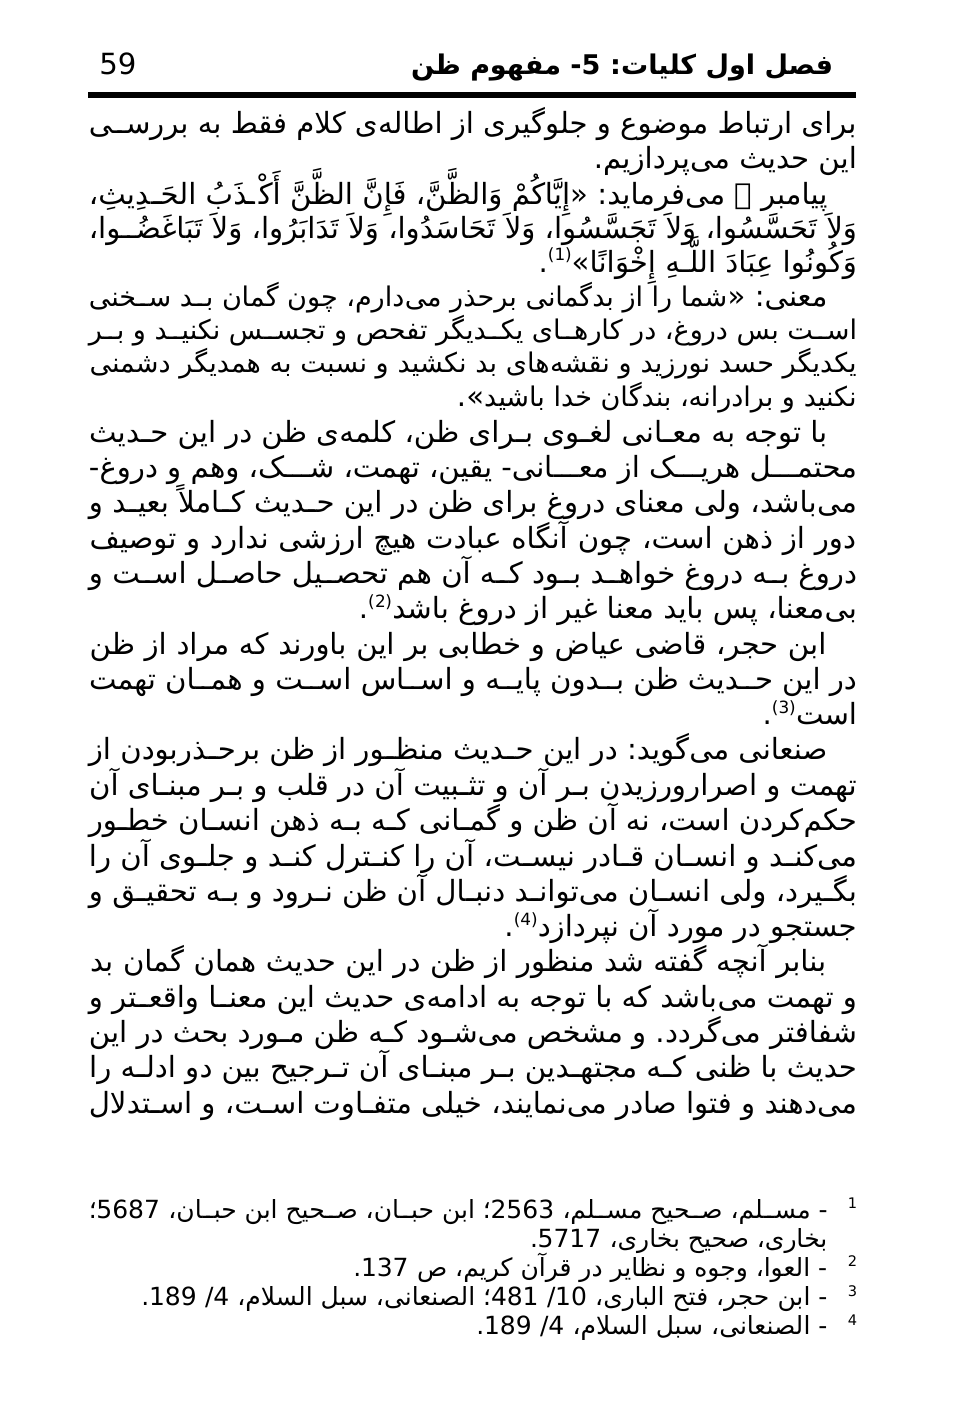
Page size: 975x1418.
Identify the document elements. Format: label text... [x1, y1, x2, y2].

text ابن حجر، قاضی عیاض و خطابی بر این باورند که مراد از ظن در این حدیث ظن بدون پایه و اساس است و همان تهمت است(). [89, 627, 857, 732]
text صنعانی می‌گوید: در این حدیث منظور از ظن برحذربودن از تهمت و اصرارورزیدن بر آن و تثبیت آن در قلب و بر مبنای آن حکم‌کردن است، نه آن ظن و گمانی که به ذهن انسان خطور می‌کند و انسان قادر نیست، آن را کنترل کند و جلوی آن را بگیرد، ولی انسان می‌تواند دنبال آن ظن نرود و به تحقیق و جستجو در مورد آن نپردازد(). [89, 733, 857, 943]
text با توجه به معانی لغوی برای ظن، کلمه‌ی ظن در این حدیث محتمل هریک از معانی- یقین، تهمت، شک، وهم و دروغ- می‌باشد، ولی معنای دروغ برای ظن در این حدیث کاملاً بعید و دور از ذهن است، چون آنگاه عبادت هیچ ارزشی ندارد و توصیف دروغ به دروغ خواهد بود که آن هم تحصیل حاصل است و بی‌معنا، پس باید معنا غیر از دروغ باشد(). [89, 415, 857, 626]
text پیامبر می‌فرماید: «إِيَّاكُمْ وَالظَّنَّ، فَإِنَّ الظَّنَّ أَكْذَبُ الحَدِيثِ، وَلاَ تَحَسَّسُوا، وَلاَ تَجَسَّسُوا، وَلاَ تَحَاسَدُوا، وَلاَ تَدَابَرُوا، وَلاَ تَبَاغَضُوا، وَكُونُوا عِبَادَ اللَّـهِ إِخْوَانًا»(). [89, 177, 857, 279]
text معنی: «شما را از بدگمانی برحذر می‌دارم، چون گمان بد سخنی است بس دروغ، در کارهای یکدیگر تفحص و تجسس نکنید و بر یکدیگر حسد نورزید و نقشه‌های بد نکشید و نسبت به همدیگر دشمنی نکنید و برادرانه، بندگان خدا باشید». [89, 279, 857, 414]
text دامنه‌ی ظن در احادیث نیز وسیع و گسترده می‌باشد اما چون اصولیین که معتقد به ظنی‌بودن اخبار آحاد هستند، فقط به یک حدیث که در آن‌ها بحث ظن آمده استناد کرده‌اند ما نیز در اینجا برای ارتباط موضوع و جلوگیری از اطاله‌ی کلام فقط به بررسی این حدیث می‌پردازیم. [89, 106, 857, 176]
